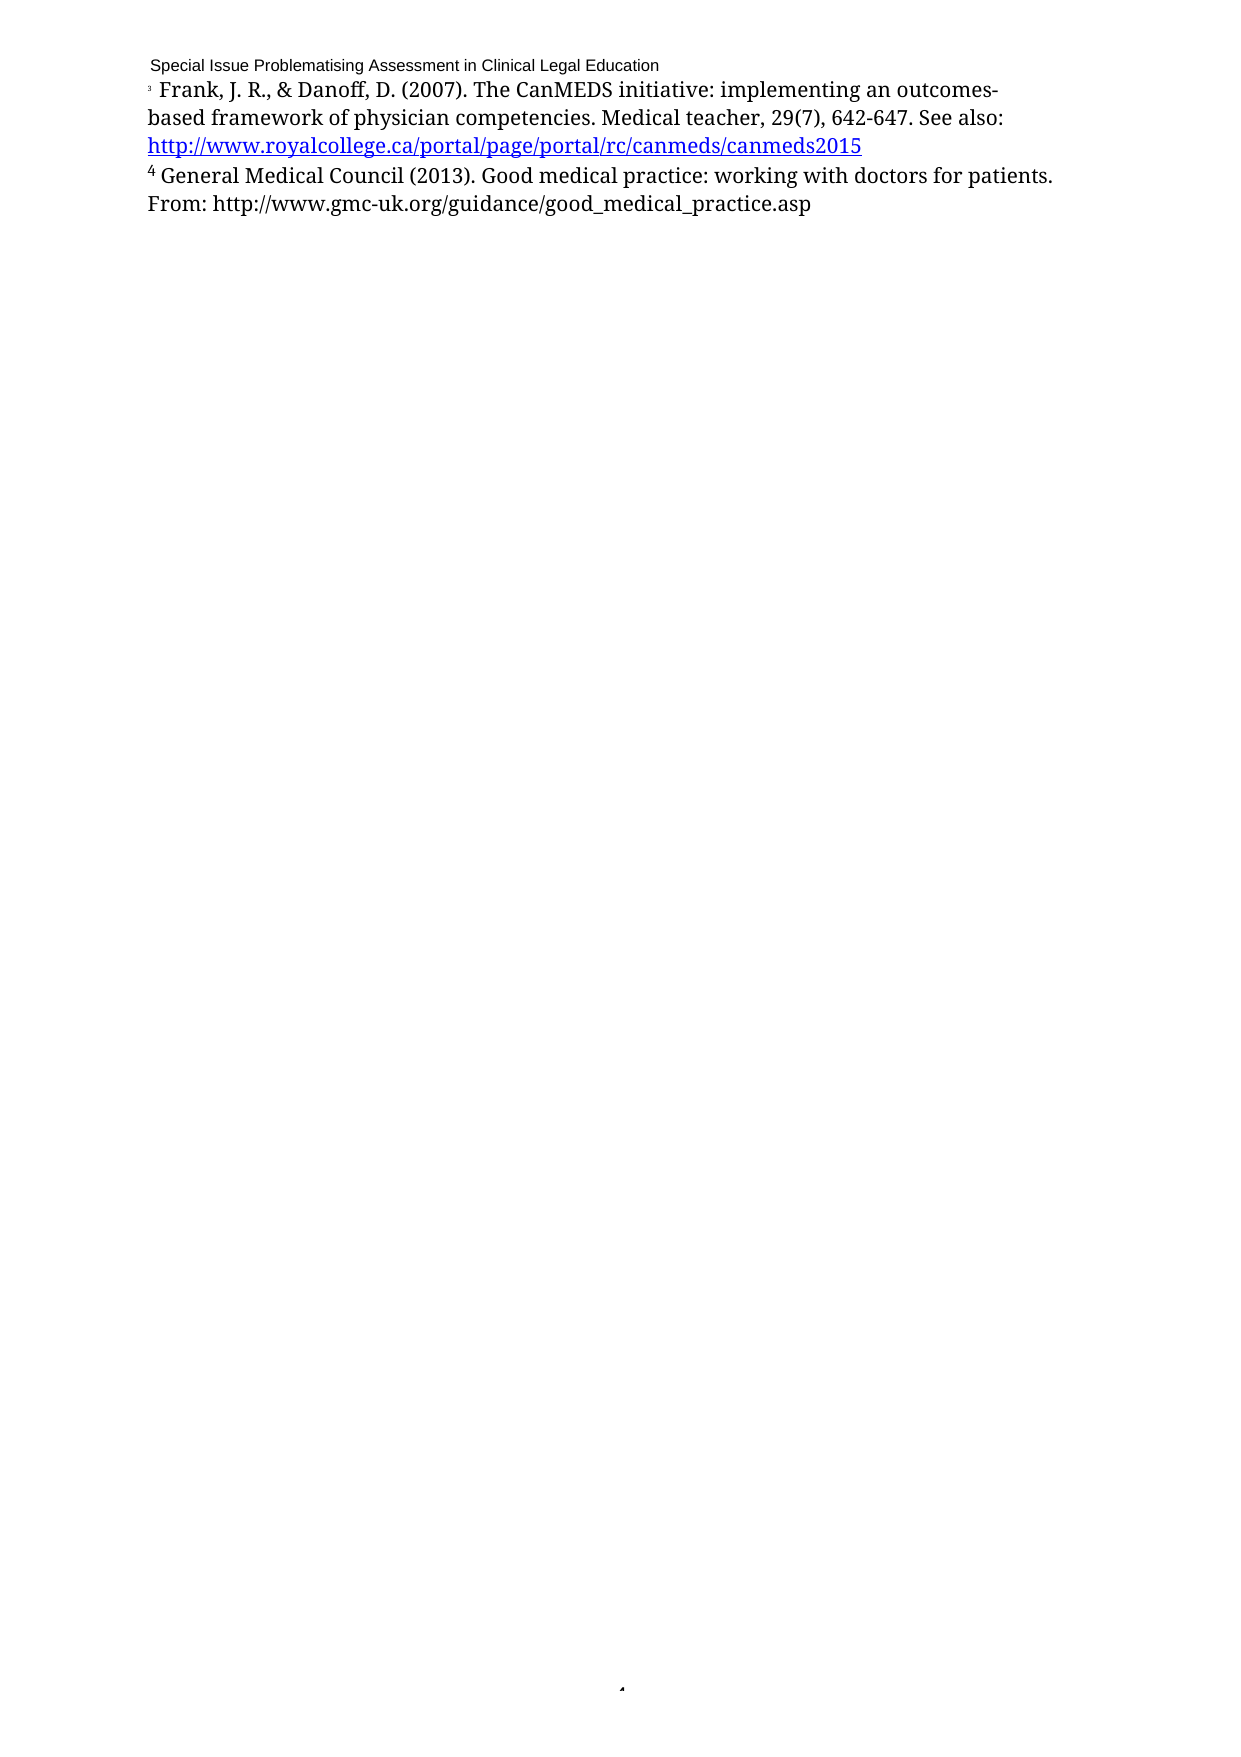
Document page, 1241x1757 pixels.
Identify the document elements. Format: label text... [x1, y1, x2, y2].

list Frank, J. R., & Danoff, D. (2007). The CanMEDS initiative: implementing an outcomes-based framework of physician competencies. Medical teacher, 29(7), 642-647. See also: http://www.royalcollege.ca/portal/page/portal/rc/canmeds/canmeds2015 [147, 75, 1006, 159]
text 4 General Medical Council (2013). Good medical practice: working with doctors for patients. From: http://www.gmc-uk.org/guidance/good_medical_practice.asp [147, 161, 1056, 218]
